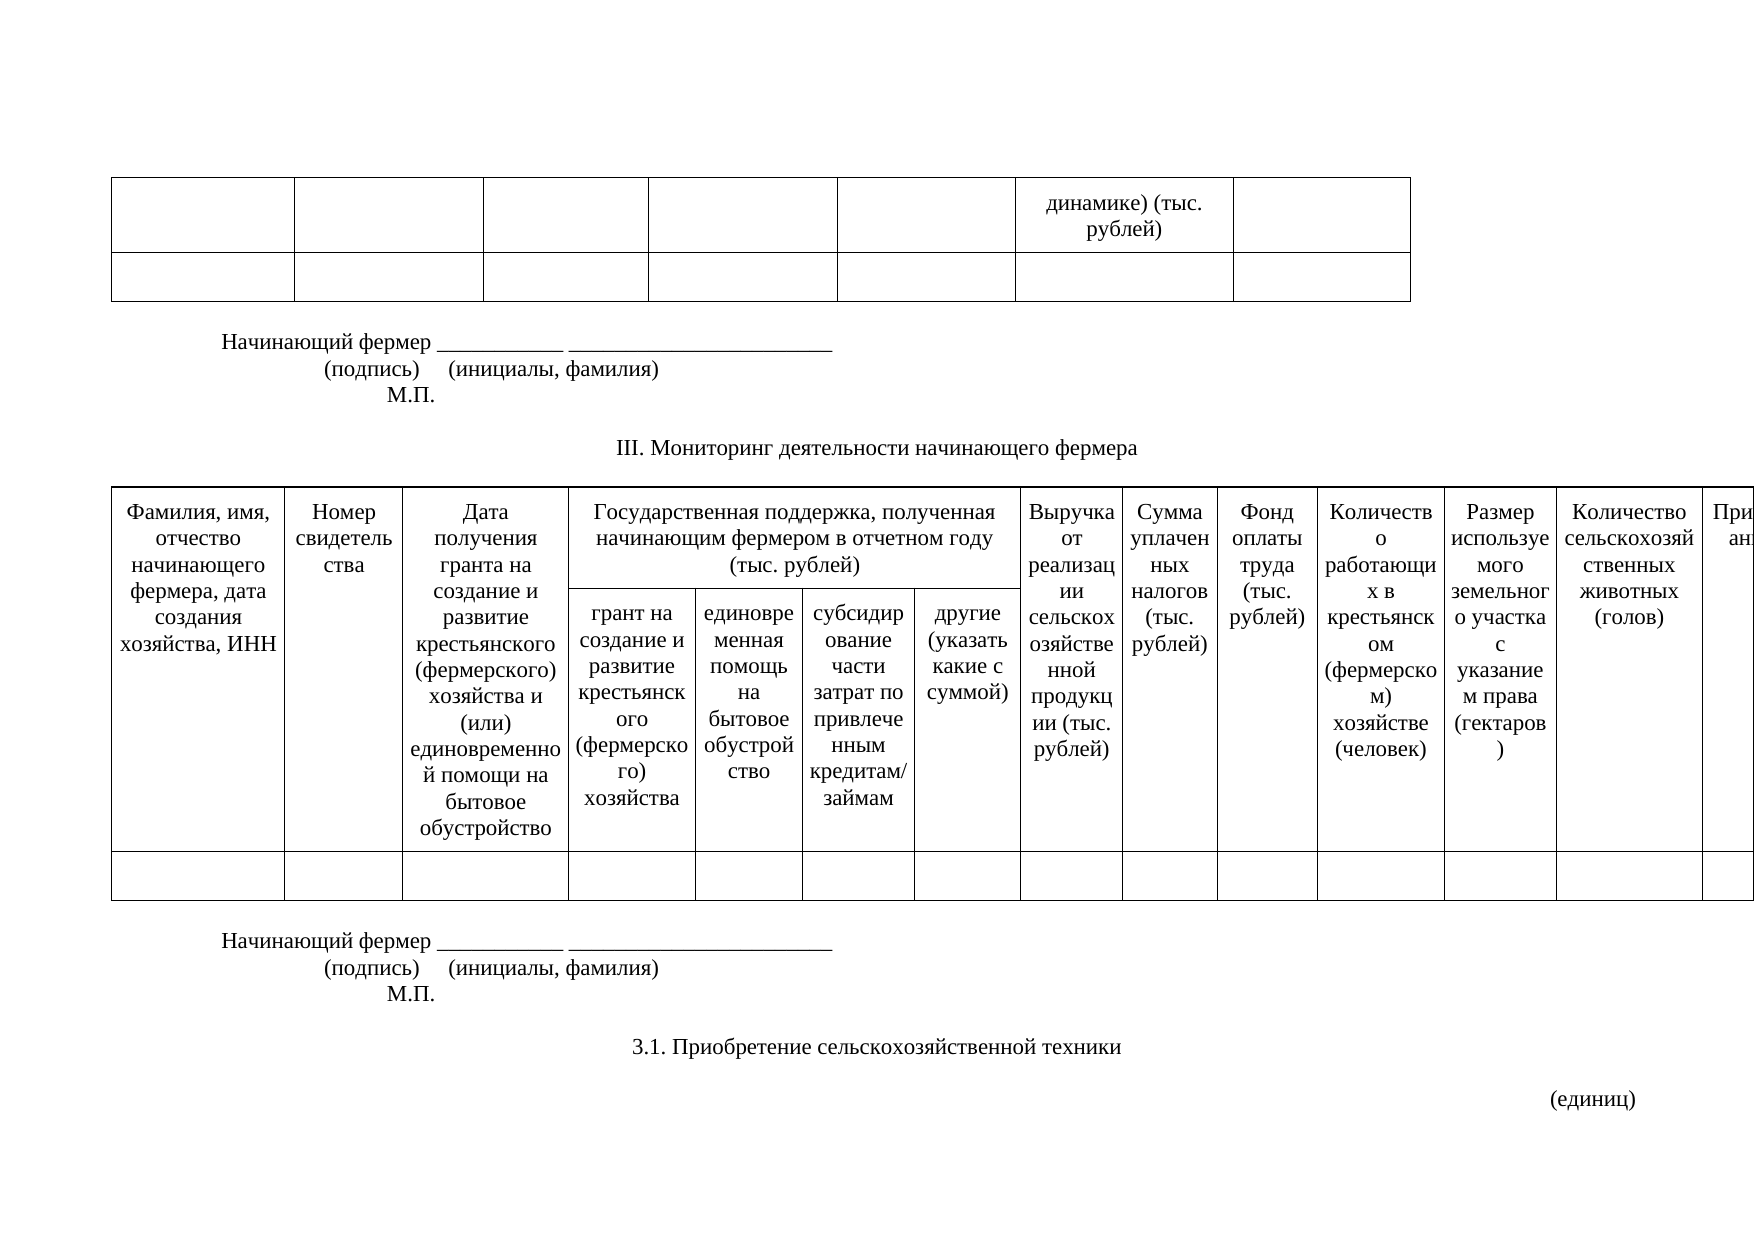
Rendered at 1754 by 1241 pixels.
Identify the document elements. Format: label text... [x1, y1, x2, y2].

text (подпись) (инициалы, фамилия) [118, 954, 1636, 980]
table_cell [1021, 852, 1122, 900]
table_cell [1218, 852, 1317, 900]
table_cell [1445, 852, 1556, 900]
text М.П. [118, 381, 1636, 407]
table_cell [838, 253, 1015, 301]
table_cell [569, 852, 695, 900]
table_cell [915, 852, 1020, 900]
text III. Мониторинг деятельности начинающего фермера [118, 434, 1636, 460]
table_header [649, 178, 837, 252]
table_cell грант на создание и развитие крестьянского (фермерского) хозяйства [569, 589, 695, 851]
table_header Размер используемого земельного участка с указанием права (гектаров) [1445, 488, 1556, 851]
table_cell [1234, 253, 1410, 301]
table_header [1234, 178, 1410, 252]
table_header Сумма уплаченных налогов (тыс. рублей) [1123, 488, 1217, 851]
table_header Количество работающих в крестьянском (фермерском) хозяйстве (человек) [1318, 488, 1444, 851]
table_cell [112, 253, 294, 301]
table_header Номер свидетельства [285, 488, 402, 851]
text М.П. [118, 980, 1636, 1006]
table_cell [696, 852, 802, 900]
table_cell [649, 253, 837, 301]
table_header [484, 178, 648, 252]
table_header Дата получения гранта на создание и развитие крестьянского (фермерского) хозяйства и (или) единовременной помощи на бытовое обустройство [403, 488, 568, 851]
table_cell [295, 253, 483, 301]
table_cell [484, 253, 648, 301]
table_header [112, 178, 294, 252]
table_header Фонд оплаты труда (тыс. рублей) [1218, 488, 1317, 851]
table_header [295, 178, 483, 252]
table_header Выручка от реализации сельскохозяйственной продукции (тыс. рублей) [1021, 488, 1122, 851]
table_cell [803, 852, 914, 900]
table_cell [1016, 253, 1233, 301]
table_cell [1318, 852, 1444, 900]
table_cell единовременная помощь на бытовое обустройство [696, 589, 802, 851]
table_cell [285, 852, 402, 900]
table_header Фамилия, имя, отчество начинающего фермера, дата создания хозяйства, ИНН [112, 488, 284, 851]
table_cell [1703, 852, 1753, 900]
table_cell [112, 852, 284, 900]
table_cell [403, 852, 568, 900]
text Начинающий фермер ___________ _______________________ [118, 927, 1636, 954]
text (единиц) [118, 1085, 1636, 1112]
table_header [1016, 178, 1233, 252]
table_cell [1557, 852, 1702, 900]
text Начинающий фермер ___________ _______________________ [118, 328, 1636, 354]
text (подпись) (инициалы, фамилия) [118, 354, 1636, 381]
table_header Государственная поддержка, полученная начинающим фермером в отчетном году (тыс. рублей) [569, 488, 1020, 588]
table_header Примечание [1703, 488, 1753, 851]
table_cell другие (указать какие с суммой) [915, 589, 1020, 851]
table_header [838, 178, 1015, 252]
table_cell [1123, 852, 1217, 900]
table_header Количество сельскохозяйственных животных (голов) [1557, 488, 1702, 851]
text 3.1. Приобретение сельскохозяйственной техники [118, 1033, 1636, 1059]
table_cell субсидирование части затрат по привлеченным кредитам/займам [803, 589, 914, 851]
